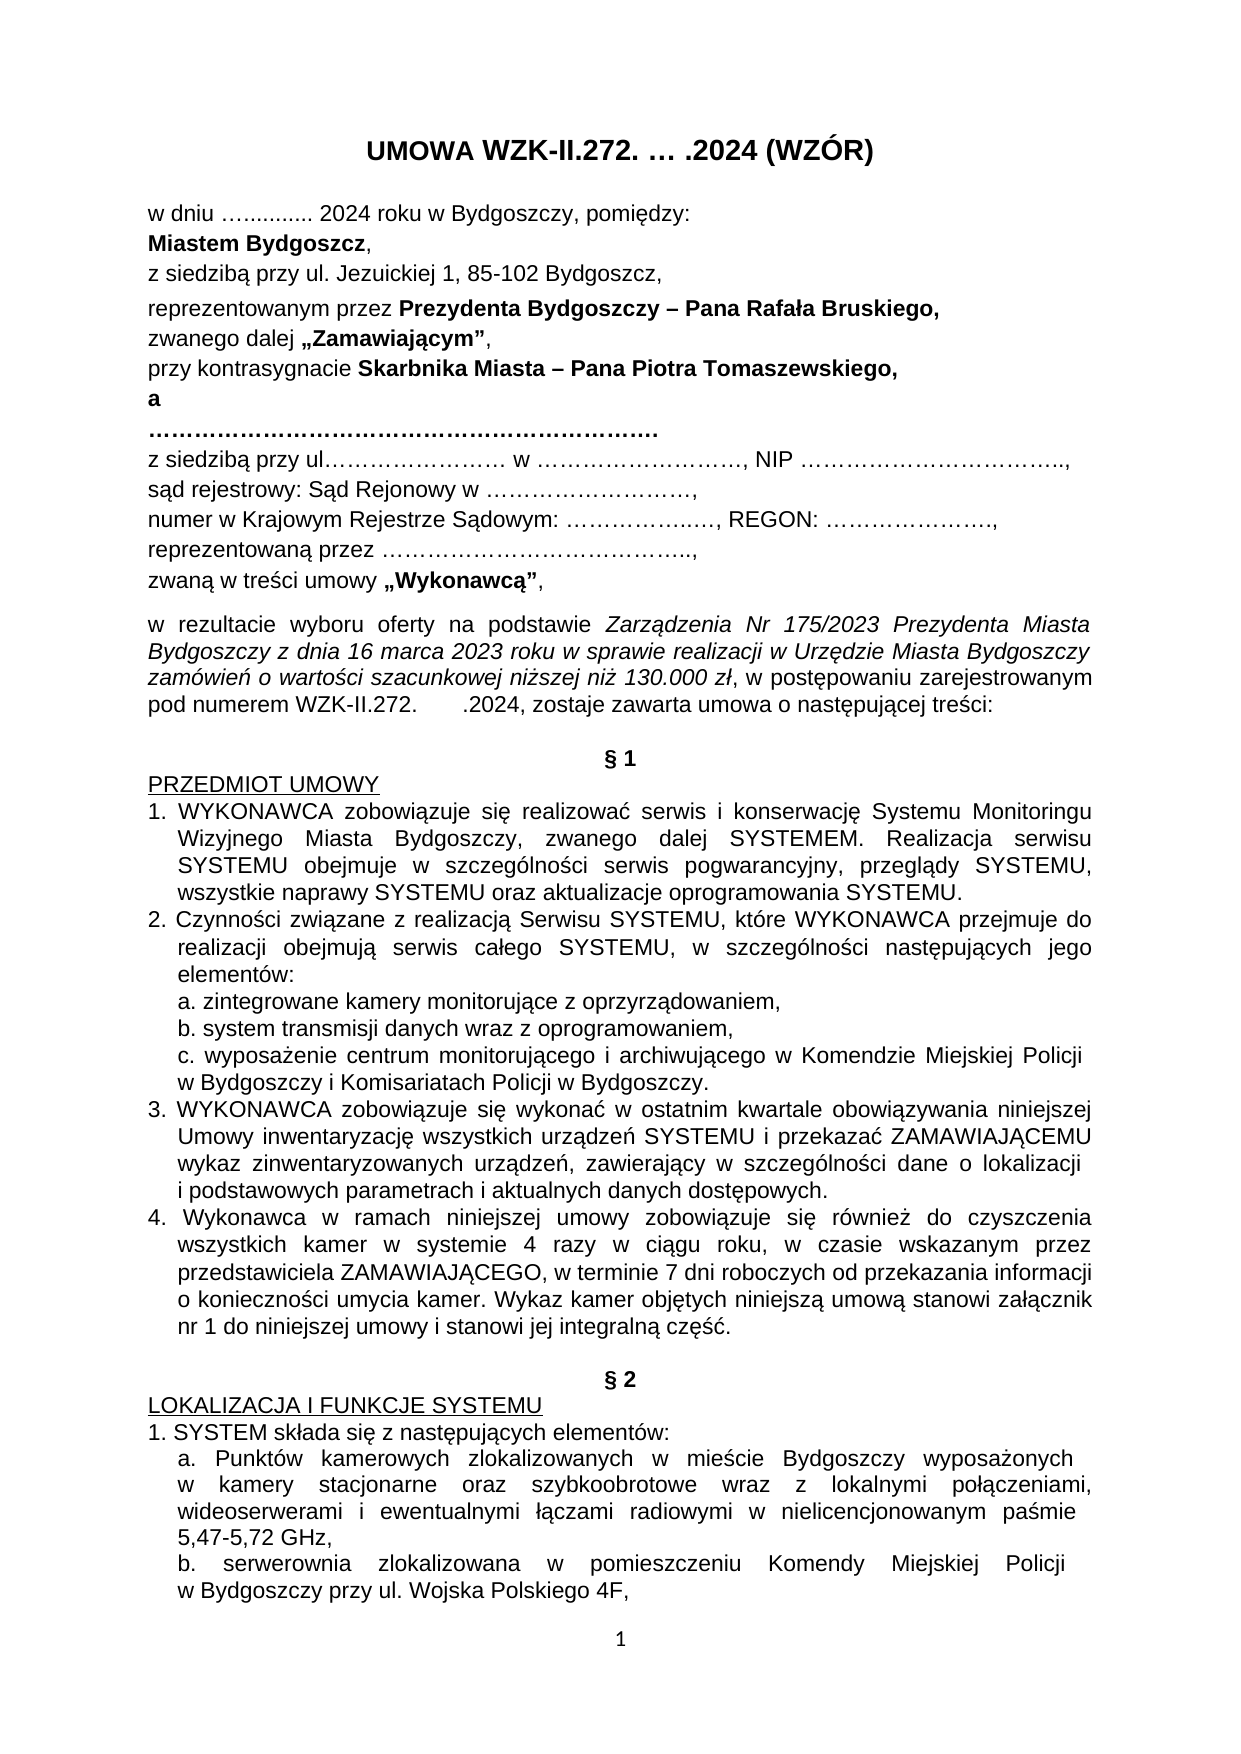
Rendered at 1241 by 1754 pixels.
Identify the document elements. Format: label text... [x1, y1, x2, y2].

text w dniu …........... 2024 roku w Bydgoszczy, pomiędzy: [148, 200, 1093, 226]
text b. system transmisji danych wraz z oprogramowaniem, [177, 1014, 1093, 1042]
text 1. SYSTEM składa się z następujących elementów: [148, 1419, 1093, 1445]
text b. serwerownia zlokalizowana w pomieszczeniu Komendy Miejskiej Policji w Bydgoszczy przy ul. Wojska Polskiego 4F, [177, 1550, 1093, 1603]
text c. wyposażenie centrum monitorującego i archiwującego w Komendzie Miejskiej Policji w Bydgoszczy i Komisariatach Policji w Bydgoszczy. [177, 1042, 1093, 1096]
text Miastem Bydgoszcz, z siedzibą przy ul. Jezuickiej 1, 85-102 Bydgoszcz, [148, 230, 1093, 287]
text 4. Wykonawca w ramach niniejszej umowy zobowiązuje się również do czyszczenia wszystkich kamer w systemie 4 razy w ciągu roku, w czasie wskazanym przez przedstawiciela ZAMAWIAJĄCEGO, w terminie 7 dni roboczych od przekazania informacji o konieczności umycia kamer. Wykaz kamer objętych niniejszą umową stanowi załącznik nr 1 do niniejszej umowy i stanowi jej integralną część. [148, 1204, 1093, 1339]
text reprezentowanym przez Prezydenta Bydgoszczy – Pana Rafała Bruskiego, [148, 295, 1093, 321]
text § 2 [148, 1366, 1093, 1392]
text zwanego dalej „Zamawiającym”, przy kontrasygnacie Skarbnika Miasta – Pana Piotra Tomaszewskiego, [148, 325, 1093, 382]
text zwaną w treści umowy „Wykonawcą”, [148, 567, 1093, 593]
text a [148, 385, 1093, 412]
text …………………………………………………………. z siedzibą przy ul…………………… w ………………………, NIP …………………………….., sąd rejestrowy: Sąd Rejonowy w ………………………, numer w Krajowym Rejestrze Sądowym: ……………..…, REGON: …………………., [148, 416, 1093, 533]
text a. zintegrowane kamery monitorujące z oprzyrządowaniem, [177, 987, 1093, 1014]
text PRZEDMIOT UMOWY [148, 771, 1093, 798]
text a. Punktów kamerowych zlokalizowanych w mieście Bydgoszczy wyposażonych w kamery stacjonarne oraz szybkoobrotowe wraz z lokalnymi połączeniami, wideoserwerami i ewentualnymi łączami radiowymi w nielicencjonowanym paśmie 5,47-5,72 GHz, [177, 1445, 1093, 1550]
text § 1 [148, 744, 1093, 771]
text UMOWA WZK-II.272. … .2024 (WZÓR) [148, 133, 1093, 166]
text w rezultacie wyboru oferty na podstawie Zarządzenia Nr 175/2023 Prezydenta Miasta Bydgoszczy z dnia 16 marca 2023 roku w sprawie realizacji w Urzędzie Miasta Bydgoszczy zamówień o wartości szacunkowej niższej niż 130.000 zł, w postępowaniu zarejestrowanym pod numerem WZK-II.272. .2024, zostaje zawarta umowa o następującej treści: [148, 611, 1093, 717]
text LOKALIZACJA I FUNKCJE SYSTEMU [148, 1392, 1093, 1419]
text reprezentowaną przez ………………………………….., [148, 536, 1093, 563]
text 2. Czynności związane z realizacją Serwisu SYSTEMU, które WYKONAWCA przejmuje do realizacji obejmują serwis całego SYSTEMU, w szczególności następujących jego elementów: [148, 906, 1093, 987]
text 3. WYKONAWCA zobowiązuje się wykonać w ostatnim kwartale obowiązywania niniejszej Umowy inwentaryzację wszystkich urządzeń SYSTEMU i przekazać ZAMAWIAJĄCEMU wykaz zinwentaryzowanych urządzeń, zawierający w szczególności dane o lokalizacji i podstawowych parametrach i aktualnych danych dostępowych. [148, 1096, 1093, 1204]
text 1. WYKONAWCA zobowiązuje się realizować serwis i konserwację Systemu Monitoringu Wizyjnego Miasta Bydgoszczy, zwanego dalej SYSTEMEM. Realizacja serwisu SYSTEMU obejmuje w szczególności serwis pogwarancyjny, przeglądy SYSTEMU, wszystkie naprawy SYSTEMU oraz aktualizacje oprogramowania SYSTEMU. [148, 798, 1093, 906]
